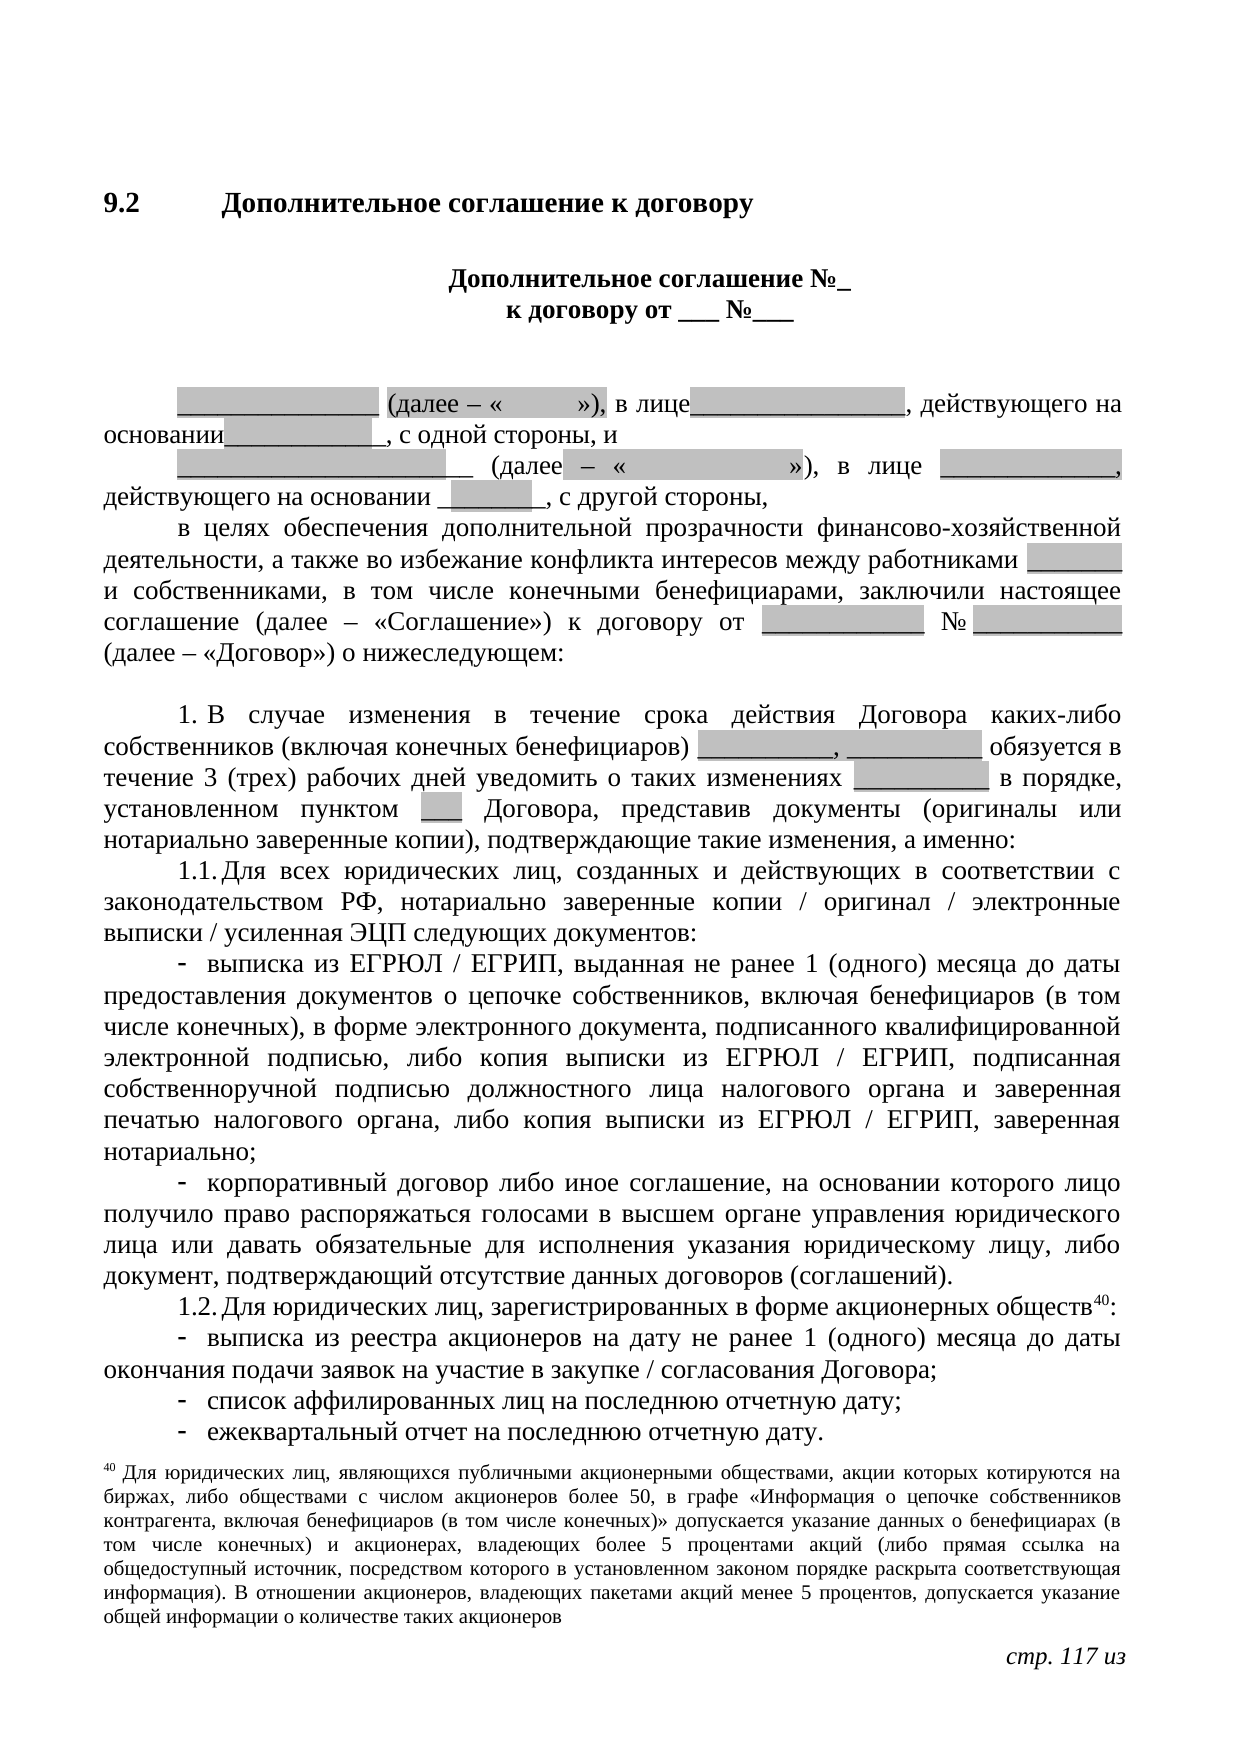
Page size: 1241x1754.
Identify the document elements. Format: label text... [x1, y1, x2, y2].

subtitle Дополнительное соглашение к договору [103, 185, 1122, 219]
text в целях обеспечения дополнительной прозрачности финансово-хозяйственной деятельности, а также во избежание конфликта интересов между работниками _______ и собственниками, в том числе конечными бенефициарами, заключили настоящее соглашение (далее – «Соглашение») к договору от ____________ № ___________ (далее – «Договор») о нижеследующем: [103, 512, 1122, 667]
list выписка из ЕГРЮЛ / ЕГРИП, выданная не ранее 1 (одного) месяца до даты предоставления документов о цепочке собственников, включая бенефициаров (в том числе конечных), в форме электронного документа, подписанного квалифицированной электронной подписью, либо копия выписки из ЕГРЮЛ / ЕГРИП, подписанная собственноручной подписью должностного лица налогового органа и заверенная печатью налогового органа, либо копия выписки из ЕГРЮЛ / ЕГРИП, заверенная нотариально; [103, 948, 1122, 1166]
text Дополнительное соглашение №_ [103, 262, 1122, 293]
list выписка из реестра акционеров на дату не ранее 1 (одного) месяца до даты окончания подачи заявок на участие в закупке / согласования Договора; [103, 1322, 1122, 1384]
text _______________ (далее – « »), в лице________________, действующего на основании____________, с одной стороны, и [372, 387, 1122, 449]
list В случае изменения в течение срока действия Договора каких-либо собственников (включая конечных бенефициаров) __________, __________ обязуется в течение 3 (трех) рабочих дней уведомить о таких изменениях __________ в порядке, установленном пунктом ___ Договора, представив документы (оригиналы или нотариально заверенные копии), подтверждающие такие изменения, а именно: [103, 698, 1122, 854]
list Для юридических лиц, зарегистрированных в форме акционерных обществ: [103, 1290, 1122, 1322]
text ______________________ (далее – « »), в лице _____________, действующего на основании ________, с другой стороны, [103, 449, 1122, 512]
text к договору от ___ №___ [103, 293, 1122, 325]
list корпоративный договор либо иное соглашение, на основании которого лицо получило право распоряжаться голосами в высшем органе управления юридического лица или давать обязательные для исполнения указания юридическому лицу, либо документ, подтверждающий отсутствие данных договоров (соглашений). [103, 1166, 1122, 1290]
text _______________ (далее – « »), в лице________________, действующего на основании____________, с одной стороны, и [103, 387, 224, 449]
list ежеквартальный отчет на последнюю отчетную дату. [103, 1415, 1122, 1446]
list список аффилированных лиц на последнюю отчетную дату; [103, 1384, 1122, 1415]
list Для всех юридических лиц, созданных и действующих в соответствии с законодательством РФ, нотариально заверенные копии / оригинал / электронные выписки / усиленная ЭЦП следующих документов: [103, 854, 1122, 948]
